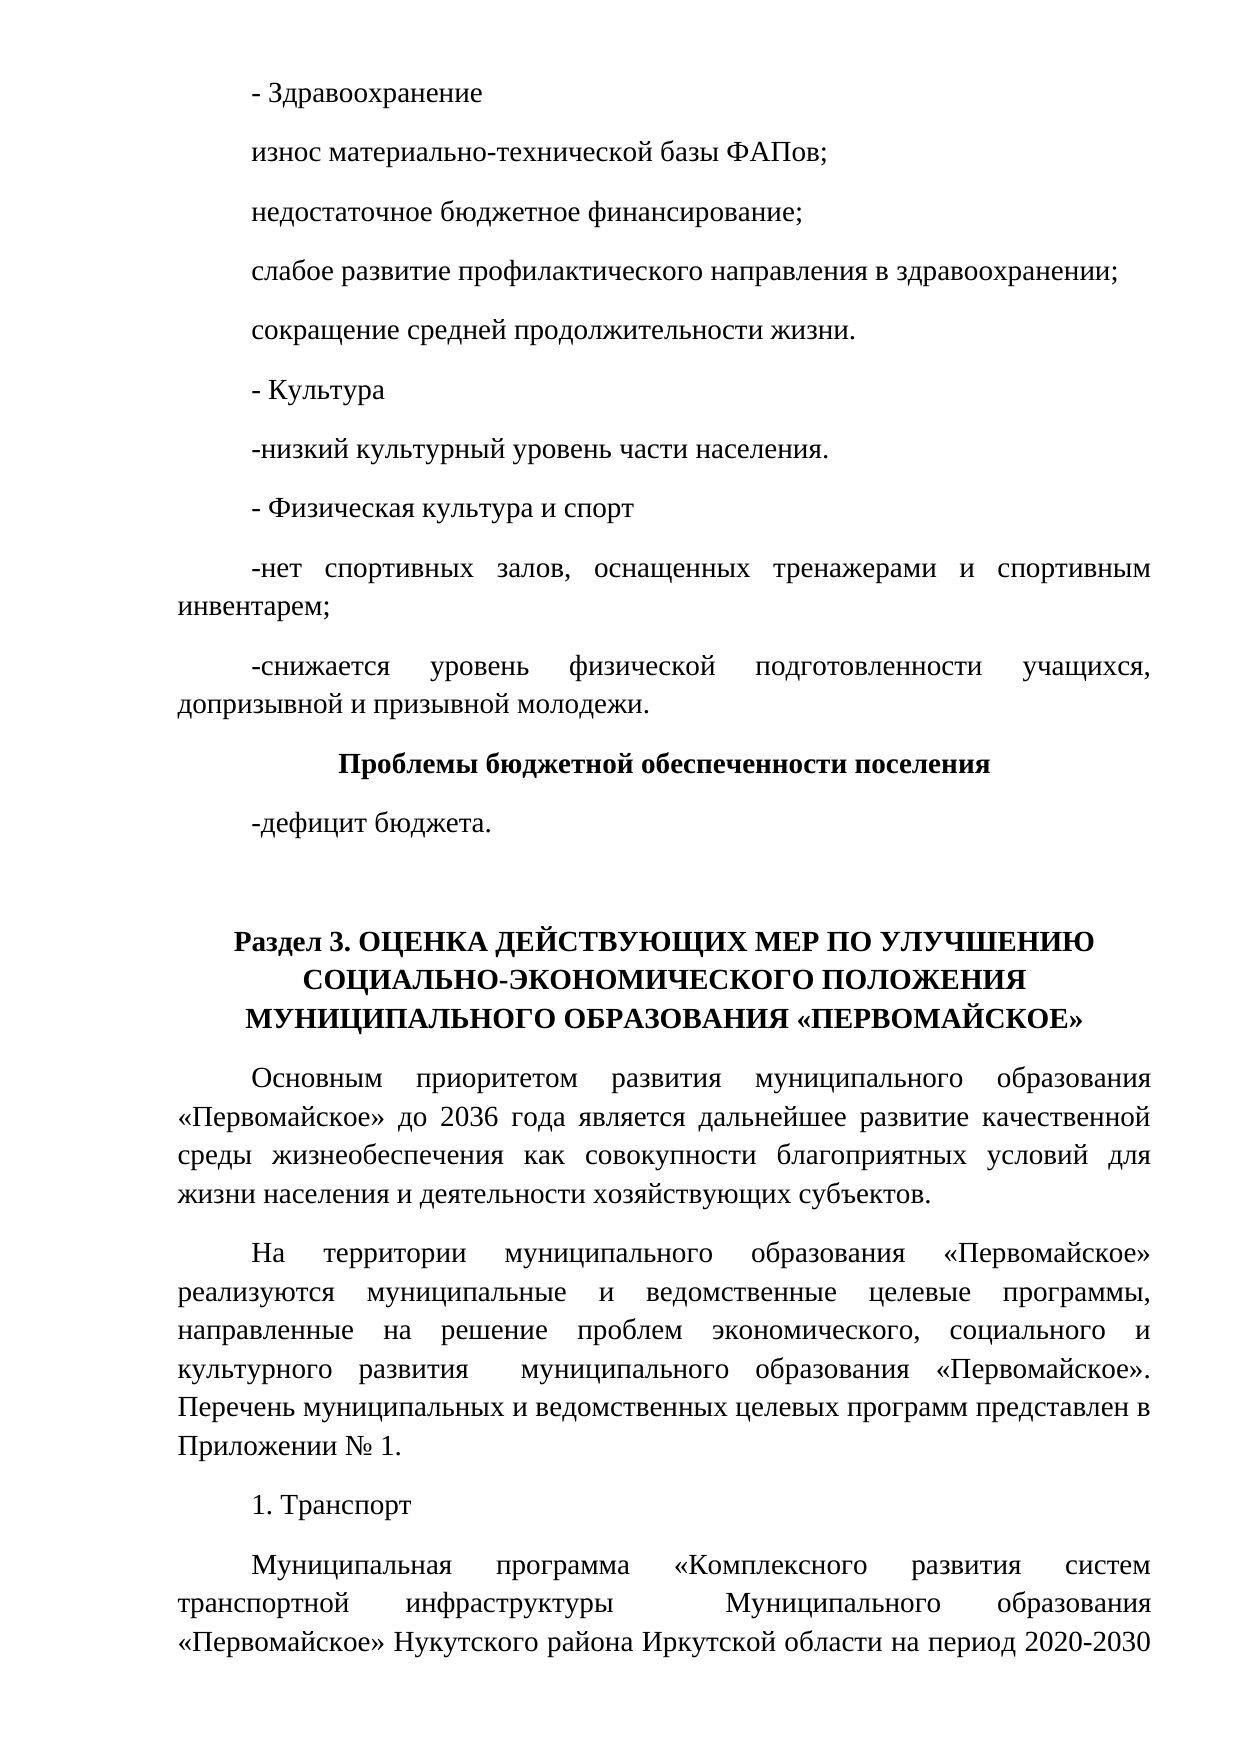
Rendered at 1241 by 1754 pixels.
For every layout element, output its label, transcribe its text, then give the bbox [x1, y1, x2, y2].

text -низкий культурный уровень части населения. [177, 431, 1152, 465]
text -дефицит бюджета. [177, 805, 1152, 839]
text износ материально-технической базы ФАПов; [177, 134, 1152, 168]
text слабое развитие профилактического направления в здравоохранении; [177, 253, 1152, 287]
text Основным приоритетом развития муниципального образования «Первомайское» до 2036 года является дальнейшее развитие качественной среды жизнеобеспечения как совокупности благоприятных условий для жизни населения и деятельности хозяйствующих субъектов. [177, 1060, 1152, 1209]
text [177, 1547, 1152, 1657]
text 1. Транспорт [177, 1487, 1152, 1521]
text недостаточное бюджетное финансирование; [177, 194, 1152, 227]
text сокращение средней продолжительности жизни. [177, 312, 1152, 346]
text Раздел 3. ОЦЕНКА ДЕЙСТВУЮЩИХ МЕР ПО УЛУЧШЕНИЮ СОЦИАЛЬНО-ЭКОНОМИЧЕСКОГО ПОЛОЖЕНИЯ МУНИЦИПАЛЬНОГО ОБРАЗОВАНИЯ «ПЕРВОМАЙСКОЕ» [177, 924, 1152, 1034]
text - Физическая культура и спорт [177, 491, 1152, 524]
text -нет спортивных залов, оснащенных тренажерами и спортивным инвентарем; [177, 550, 1152, 622]
text - Культура [177, 372, 1152, 405]
text - Здравоохранение [177, 75, 1152, 108]
text -снижается уровень физической подготовленности учащихся, допризывной и призывной молодежи. [177, 648, 1152, 720]
text На территории муниципального образования «Первомайское» реализуются муниципальные и ведомственные целевые программы, направленные на решение проблем экономического, социального и культурного развития муниципального образования «Первомайское». Перечень муниципальных и ведомственных целевых программ представлен в Приложении № 1. [177, 1235, 1152, 1462]
text Проблемы бюджетной обеспеченности поселения [177, 746, 1152, 779]
